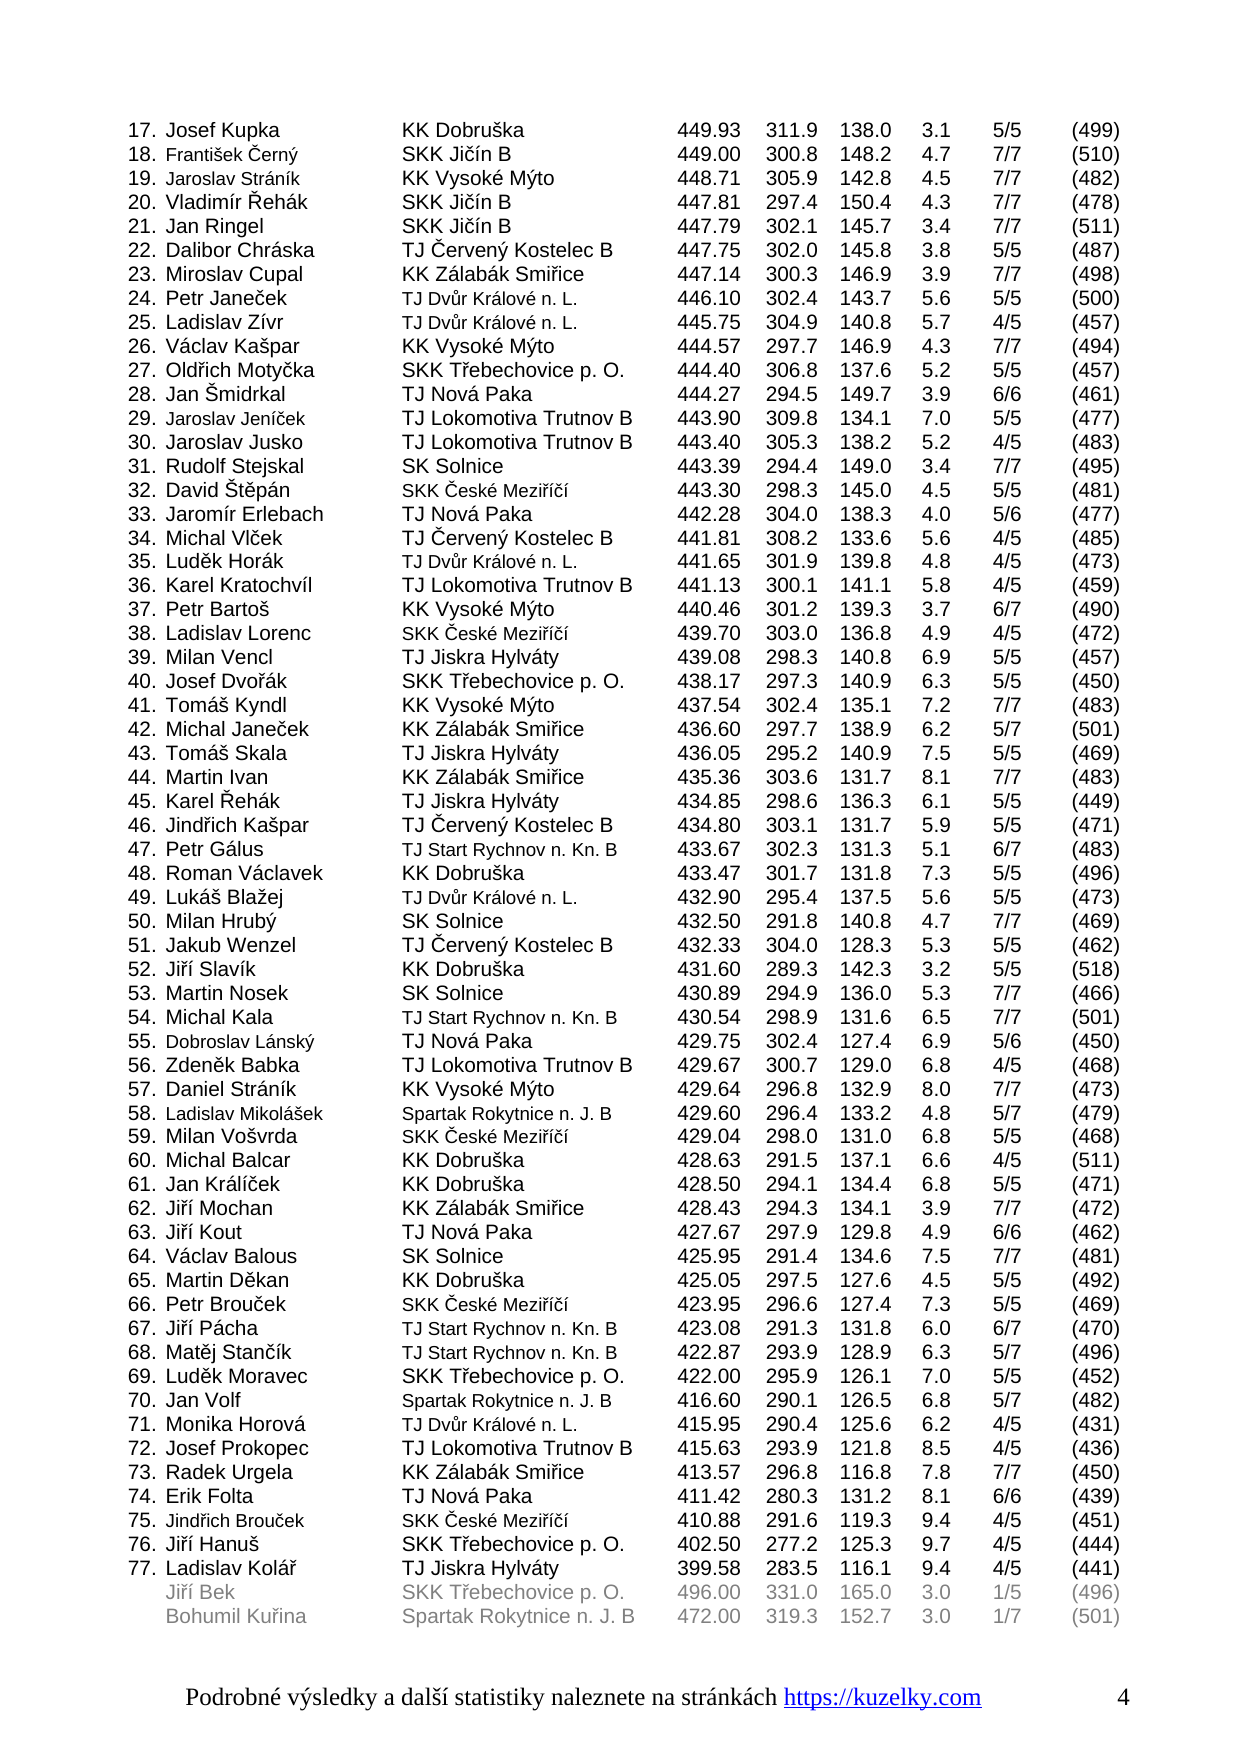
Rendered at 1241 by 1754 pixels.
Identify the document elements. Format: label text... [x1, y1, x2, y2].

text 17. Josef Kupka KK Dobruška 449.93 311.9 138.0 3.1 5/5 (499) [106, 118, 1134, 142]
text 22. Dalibor Chráska TJ Červený Kostelec B 447.75 302.0 145.8 3.8 5/5 (487) [106, 238, 1134, 262]
text 38. Ladislav Lorenc SKK České Meziříčí 439.70 303.0 136.8 4.9 4/5 (472) [106, 621, 1134, 645]
text 26. Václav Kašpar KK Vysoké Mýto 444.57 297.7 146.9 4.3 7/7 (494) [106, 334, 1134, 358]
text 24. Petr Janeček TJ Dvůr Králové n. L. 446.10 302.4 143.7 5.6 5/5 (500) [106, 286, 1134, 310]
text 49. Lukáš Blažej TJ Dvůr Králové n. L. 432.90 295.4 137.5 5.6 5/5 (473) [106, 885, 1134, 909]
text 45. Karel Řehák TJ Jiskra Hylváty 434.85 298.6 136.3 6.1 5/5 (449) [106, 789, 1134, 813]
text 53. Martin Nosek SK Solnice 430.89 294.9 136.0 5.3 7/7 (466) [106, 981, 1134, 1004]
text 41. Tomáš Kyndl KK Vysoké Mýto 437.54 302.4 135.1 7.2 7/7 (483) [106, 693, 1134, 717]
text 59. Milan Vošvrda SKK České Meziříčí 429.04 298.0 131.0 6.8 5/5 (468) [106, 1124, 1134, 1148]
text 69. Luděk Moravec SKK Třebechovice p. O. 422.00 295.9 126.1 7.0 5/5 (452) [106, 1364, 1134, 1388]
text 42. Michal Janeček KK Zálabák Smiřice 436.60 297.7 138.9 6.2 5/7 (501) [106, 717, 1134, 741]
text 44. Martin Ivan KK Zálabák Smiřice 435.36 303.6 131.7 8.1 7/7 (483) [106, 765, 1134, 789]
text 18. František Černý SKK Jičín B 449.00 300.8 148.2 4.7 7/7 (510) [106, 142, 1134, 166]
text 32. David Štěpán SKK České Meziříčí 443.30 298.3 145.0 4.5 5/5 (481) [106, 477, 1134, 501]
text 57. Daniel Stráník KK Vysoké Mýto 429.64 296.8 132.9 8.0 7/7 (473) [106, 1076, 1134, 1100]
text 76. Jiří Hanuš SKK Třebechovice p. O. 402.50 277.2 125.3 9.7 4/5 (444) [106, 1532, 1134, 1556]
text 61. Jan Králíček KK Dobruška 428.50 294.1 134.4 6.8 5/5 (471) [106, 1172, 1134, 1196]
text 47. Petr Gálus TJ Start Rychnov n. Kn. B 433.67 302.3 131.3 5.1 6/7 (483) [106, 837, 1134, 861]
text 55. Dobroslav Lánský TJ Nová Paka 429.75 302.4 127.4 6.9 5/6 (450) [106, 1028, 1134, 1052]
text 74. Erik Folta TJ Nová Paka 411.42 280.3 131.2 8.1 6/6 (439) [106, 1484, 1134, 1508]
text 30. Jaroslav Jusko TJ Lokomotiva Trutnov B 443.40 305.3 138.2 5.2 4/5 (483) [106, 429, 1134, 453]
text 35. Luděk Horák TJ Dvůr Králové n. L. 441.65 301.9 139.8 4.8 4/5 (473) [106, 549, 1134, 573]
text 77. Ladislav Kolář TJ Jiskra Hylváty 399.58 283.5 116.1 9.4 4/5 (441) [106, 1556, 1134, 1579]
text 62. Jiří Mochan KK Zálabák Smiřice 428.43 294.3 134.1 3.9 7/7 (472) [106, 1196, 1134, 1220]
text 56. Zdeněk Babka TJ Lokomotiva Trutnov B 429.67 300.7 129.0 6.8 4/5 (468) [106, 1052, 1134, 1076]
text 31. Rudolf Stejskal SK Solnice 443.39 294.4 149.0 3.4 7/7 (495) [106, 453, 1134, 477]
text 63. Jiří Kout TJ Nová Paka 427.67 297.9 129.8 4.9 6/6 (462) [106, 1220, 1134, 1244]
text 25. Ladislav Zívr TJ Dvůr Králové n. L. 445.75 304.9 140.8 5.7 4/5 (457) [106, 310, 1134, 334]
text 23. Miroslav Cupal KK Zálabák Smiřice 447.14 300.3 146.9 3.9 7/7 (498) [106, 262, 1134, 286]
text 68. Matěj Stančík TJ Start Rychnov n. Kn. B 422.87 293.9 128.9 6.3 5/7 (496) [106, 1340, 1134, 1364]
text 70. Jan Volf Spartak Rokytnice n. J. B 416.60 290.1 126.5 6.8 5/7 (482) [106, 1388, 1134, 1412]
text 33. Jaromír Erlebach TJ Nová Paka 442.28 304.0 138.3 4.0 5/6 (477) [106, 501, 1134, 525]
text 48. Roman Václavek KK Dobruška 433.47 301.7 131.8 7.3 5/5 (496) [106, 861, 1134, 885]
text 46. Jindřich Kašpar TJ Červený Kostelec B 434.80 303.1 131.7 5.9 5/5 (471) [106, 813, 1134, 837]
text 52. Jiří Slavík KK Dobruška 431.60 289.3 142.3 3.2 5/5 (518) [106, 957, 1134, 981]
text 39. Milan Vencl TJ Jiskra Hylváty 439.08 298.3 140.8 6.9 5/5 (457) [106, 645, 1134, 669]
text 21. Jan Ringel SKK Jičín B 447.79 302.1 145.7 3.4 7/7 (511) [106, 214, 1134, 238]
text 34. Michal Vlček TJ Červený Kostelec B 441.81 308.2 133.6 5.6 4/5 (485) [106, 525, 1134, 549]
text 50. Milan Hrubý SK Solnice 432.50 291.8 140.8 4.7 7/7 (469) [106, 909, 1134, 933]
text 28. Jan Šmidrkal TJ Nová Paka 444.27 294.5 149.7 3.9 6/6 (461) [106, 382, 1134, 406]
text 29. Jaroslav Jeníček TJ Lokomotiva Trutnov B 443.90 309.8 134.1 7.0 5/5 (477) [106, 406, 1134, 429]
text 58. Ladislav Mikolášek Spartak Rokytnice n. J. B 429.60 296.4 133.2 4.8 5/7 (479) [106, 1100, 1134, 1124]
text 51. Jakub Wenzel TJ Červený Kostelec B 432.33 304.0 128.3 5.3 5/5 (462) [106, 933, 1134, 957]
text Bohumil Kuřina Spartak Rokytnice n. J. B 472.00 319.3 152.7 3.0 1/7 (501) [106, 1603, 1134, 1627]
text 66. Petr Brouček SKK České Meziříčí 423.95 296.6 127.4 7.3 5/5 (469) [106, 1292, 1134, 1316]
text 65. Martin Děkan KK Dobruška 425.05 297.5 127.6 4.5 5/5 (492) [106, 1268, 1134, 1292]
text 72. Josef Prokopec TJ Lokomotiva Trutnov B 415.63 293.9 121.8 8.5 4/5 (436) [106, 1436, 1134, 1460]
text 43. Tomáš Skala TJ Jiskra Hylváty 436.05 295.2 140.9 7.5 5/5 (469) [106, 741, 1134, 765]
text 73. Radek Urgela KK Zálabák Smiřice 413.57 296.8 116.8 7.8 7/7 (450) [106, 1460, 1134, 1484]
text 19. Jaroslav Stráník KK Vysoké Mýto 448.71 305.9 142.8 4.5 7/7 (482) [106, 166, 1134, 190]
text 27. Oldřich Motyčka SKK Třebechovice p. O. 444.40 306.8 137.6 5.2 5/5 (457) [106, 358, 1134, 382]
text 71. Monika Horová TJ Dvůr Králové n. L. 415.95 290.4 125.6 6.2 4/5 (431) [106, 1412, 1134, 1436]
text 20. Vladimír Řehák SKK Jičín B 447.81 297.4 150.4 4.3 7/7 (478) [106, 190, 1134, 214]
text 64. Václav Balous SK Solnice 425.95 291.4 134.6 7.5 7/7 (481) [106, 1244, 1134, 1268]
text 60. Michal Balcar KK Dobruška 428.63 291.5 137.1 6.6 4/5 (511) [106, 1148, 1134, 1172]
text 40. Josef Dvořák SKK Třebechovice p. O. 438.17 297.3 140.9 6.3 5/5 (450) [106, 669, 1134, 693]
text 36. Karel Kratochvíl TJ Lokomotiva Trutnov B 441.13 300.1 141.1 5.8 4/5 (459) [106, 573, 1134, 597]
text 37. Petr Bartoš KK Vysoké Mýto 440.46 301.2 139.3 3.7 6/7 (490) [106, 597, 1134, 621]
text Jiří Bek SKK Třebechovice p. O. 496.00 331.0 165.0 3.0 1/5 (496) [106, 1579, 1134, 1603]
text 67. Jiří Pácha TJ Start Rychnov n. Kn. B 423.08 291.3 131.8 6.0 6/7 (470) [106, 1316, 1134, 1340]
text 54. Michal Kala TJ Start Rychnov n. Kn. B 430.54 298.9 131.6 6.5 7/7 (501) [106, 1004, 1134, 1028]
text 75. Jindřich Brouček SKK České Meziříčí 410.88 291.6 119.3 9.4 4/5 (451) [106, 1508, 1134, 1532]
